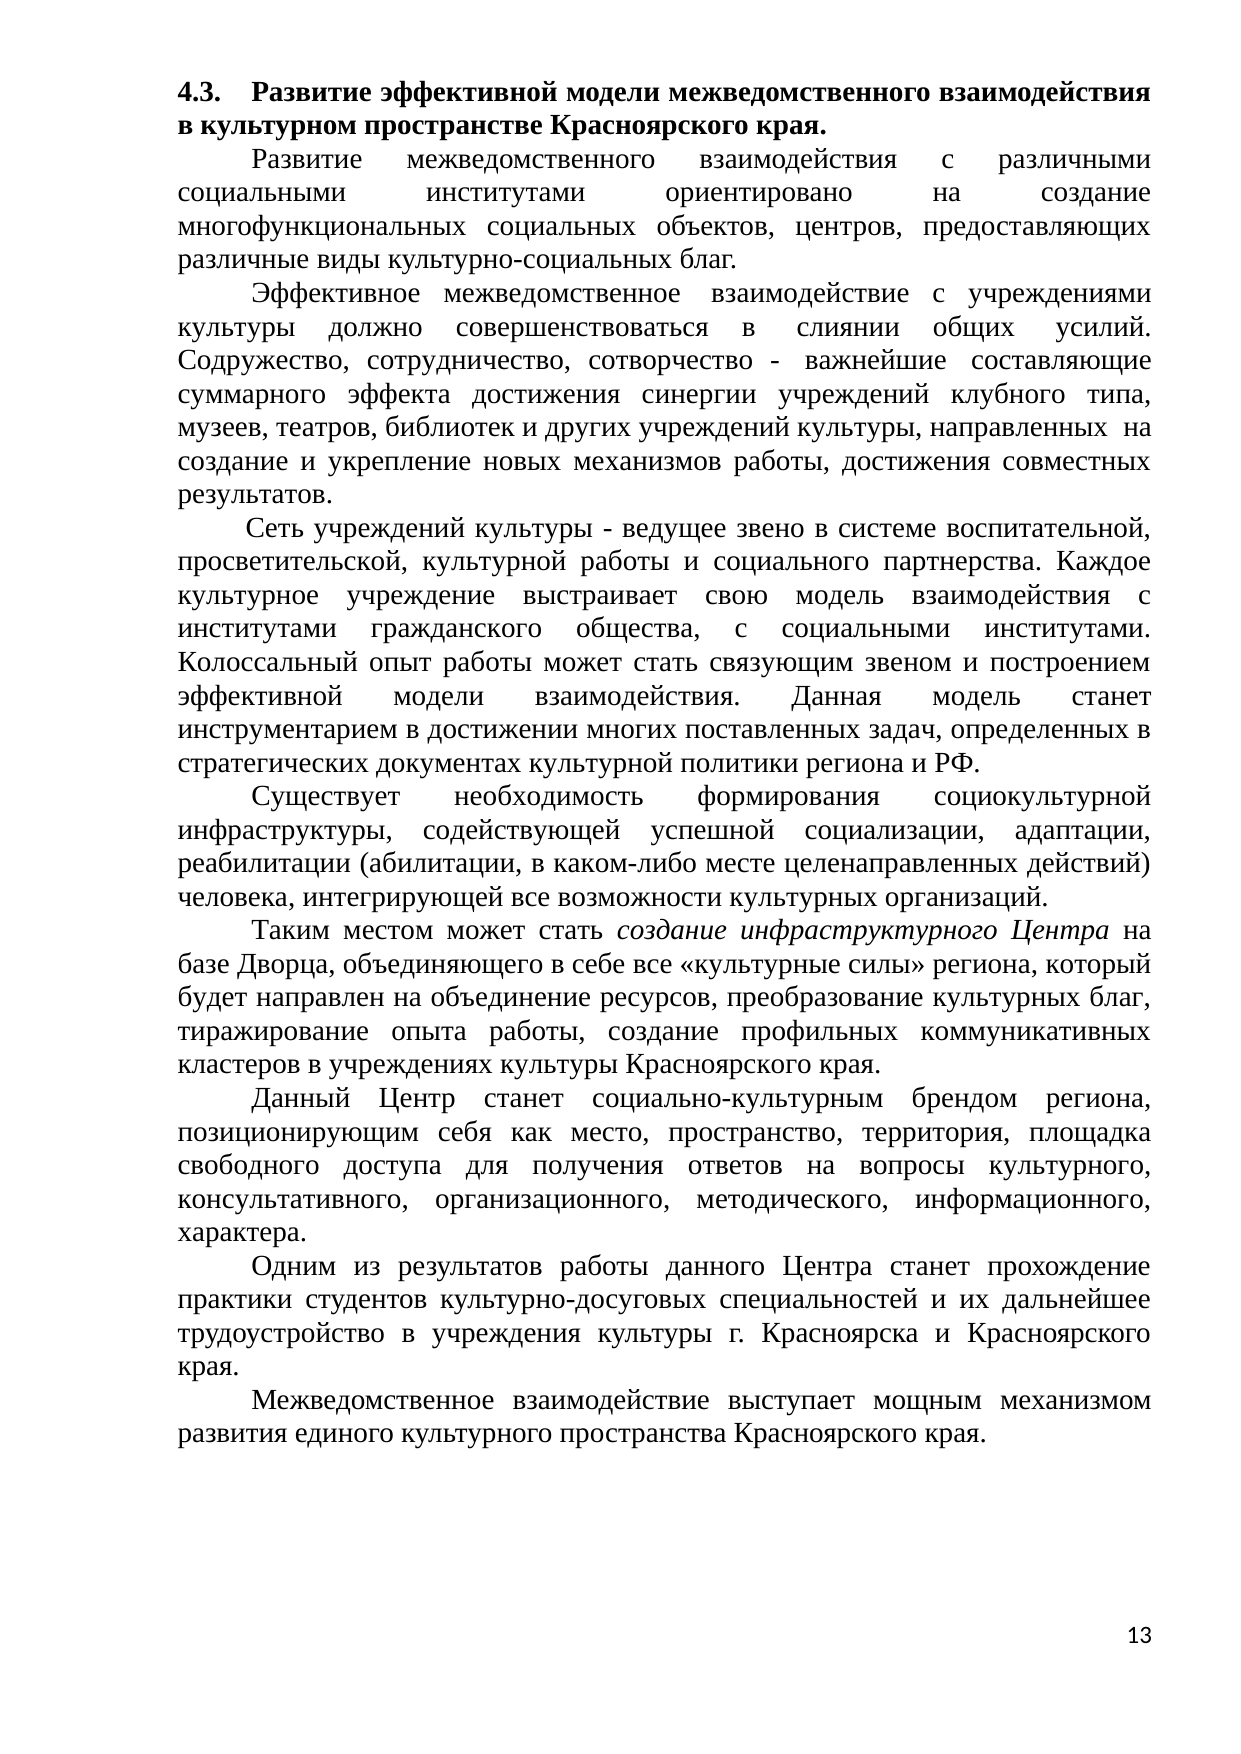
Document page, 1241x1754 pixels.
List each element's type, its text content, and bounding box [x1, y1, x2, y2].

text Сеть учреждений культуры - ведущее звено в системе воспитательной, просветительской, культурной работы и социального партнерства. Каждое культурное учреждение выстраивает свою модель взаимодействия с институтами гражданского общества, с социальными институтами. Колоссальный опыт работы может стать связующим звеном и построением эффективной модели взаимодействия. Данная модель станет инструментарием в достижении многих поставленных задач, определенных в стратегических документах культурной политики региона и РФ. [177, 510, 1152, 778]
text Межведомственное взаимодействие выступает мощным механизмом развития единого культурного пространства Красноярского края. [177, 1382, 1152, 1449]
text Эффективное межведомственное взаимодействие с учреждениями культуры должно совершенствоваться в слиянии общих усилий. Содружество, сотрудничество, сотворчество - важнейшие составляющие суммарного эффекта достижения синергии учреждений клубного типа, музеев, театров, библиотек и других учреждений культуры, направленных на создание и укрепление новых механизмов работы, достижения совместных результатов. [177, 275, 1152, 510]
text Таким местом может стать создание инфраструктурного Центра на базе Дворца, объединяющего в себе все «культурные силы» региона, который будет направлен на объединение ресурсов, преобразование культурных благ, тиражирование опыта работы, создание профильных коммуникативных кластеров в учреждениях культуры Красноярского края. [177, 912, 1152, 1080]
text 4.3. Развитие эффективной модели межведомственного взаимодействия в культурном пространстве Красноярского края. [177, 74, 1152, 141]
text Данный Центр станет социально-культурным брендом региона, позиционирующим себя как место, пространство, территория, площадка свободного доступа для получения ответов на вопросы культурного, консультативного, организационного, методического, информационного, характера. [177, 1080, 1152, 1248]
text Существует необходимость формирования социокультурной инфраструктуры, содействующей успешной социализации, адаптации, реабилитации (абилитации, в каком-либо месте целенаправленных действий) человека, интегрирующей все возможности культурных организаций. [177, 778, 1152, 912]
text Развитие межведомственного взаимодействия с различными социальными институтами ориентировано на создание многофункциональных социальных объектов, центров, предоставляющих различные виды культурно-социальных благ. [177, 141, 1152, 275]
text Одним из результатов работы данного Центра станет прохождение практики студентов культурно-досуговых специальностей и их дальнейшее трудоустройство в учреждения культуры г. Красноярска и Красноярского края. [177, 1248, 1152, 1382]
